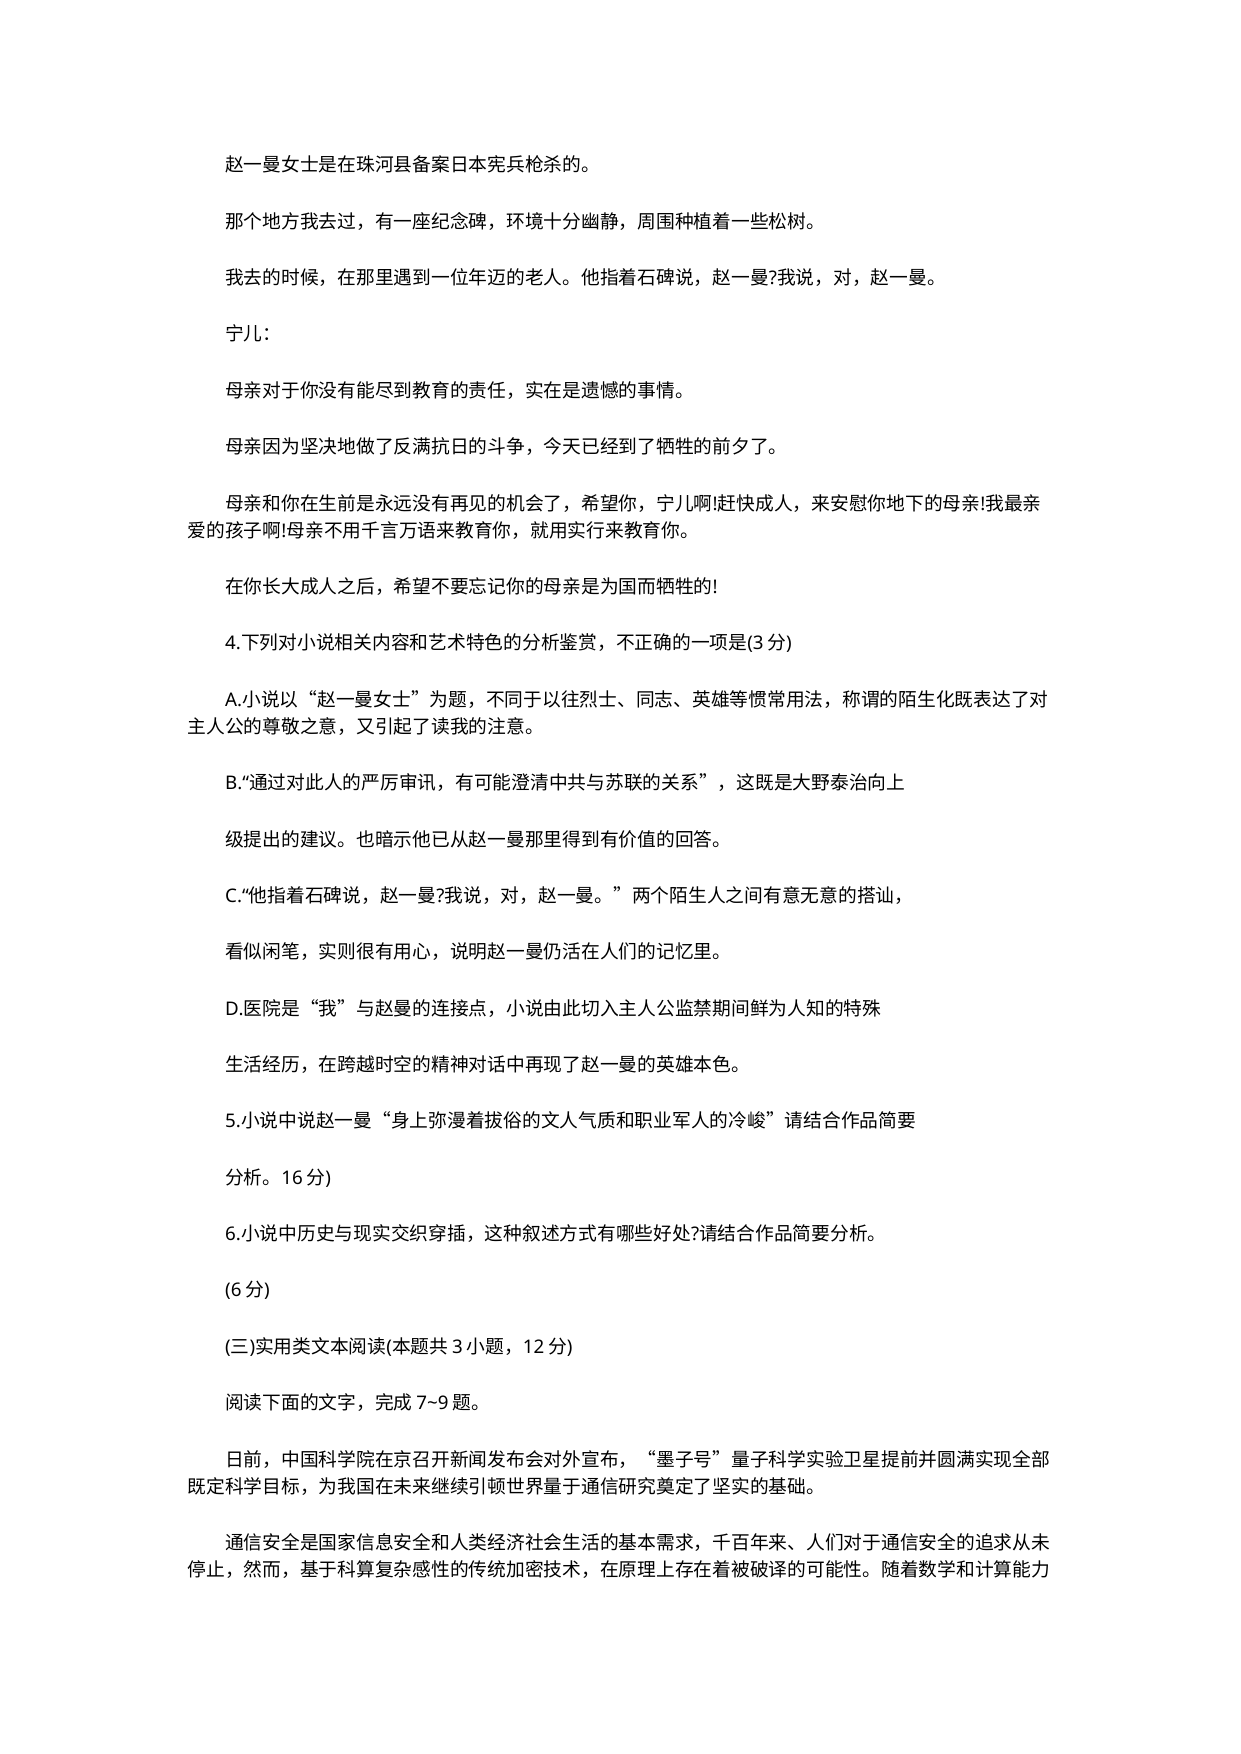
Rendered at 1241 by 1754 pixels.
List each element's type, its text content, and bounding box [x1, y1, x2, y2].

text 赵一曼女士是在珠河县备案日本宪兵枪杀的。 [187, 150, 1053, 177]
text 4.下列对小说相关内容和艺术特色的分析鉴赏，不正确的一项是(3分) [187, 628, 1053, 655]
text 在你长大成人之后，希望不要忘记你的母亲是为国而牺牲的! [187, 572, 1053, 599]
text 看似闲笔，实则很有用心，说明赵一曼仍活在人们的记忆里。 [187, 937, 1053, 964]
text 分析。16分) [187, 1162, 1053, 1189]
text 日前，中国科学院在京召开新闻发布会对外宣布，“墨子号”量子科学实验卫星提前并圆满实现全部既定科学目标，为我国在未来继续引顿世界量于通信研究奠定了坚实的基础。 [187, 1444, 1053, 1498]
text 5.小说中说赵一曼“身上弥漫着拔俗的文人气质和职业军人的冷峻”请结合作品简要 [187, 1106, 1053, 1133]
text 生活经历，在跨越时空的精神对话中再现了赵一曼的英雄本色。 [187, 1050, 1053, 1077]
text 那个地方我去过，有一座纪念碑，环境十分幽静，周围种植着一些松树。 [187, 206, 1053, 233]
text D.医院是“我”与赵曼的连接点，小说由此切入主人公监禁期间鲜为人知的特殊 [187, 993, 1053, 1021]
text (三)实用类文本阅读(本题共3小题，12分) [187, 1331, 1053, 1359]
text 级提出的建议。也暗示他已从赵一曼那里得到有价值的回答。 [187, 824, 1053, 851]
text A.小说以“赵一曼女士”为题，不同于以往烈士、同志、英雄等惯常用法，称谓的陌生化既表达了对主人公的尊敬之意，又引起了读我的注意。 [187, 684, 1053, 739]
text 我去的时候，在那里遇到一位年迈的老人。他指着石碑说，赵一曼?我说，对，赵一曼。 [187, 263, 1053, 290]
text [187, 1528, 1053, 1582]
text 母亲因为坚决地做了反满抗日的斗争，今天已经到了牺牲的前夕了。 [187, 432, 1053, 459]
text 6.小说中历史与现实交织穿插，这种叙述方式有哪些好处?请结合作品简要分析。 [187, 1219, 1053, 1246]
text 母亲和你在生前是永远没有再见的机会了，希望你，宁儿啊!赶快成人，来安慰你地下的母亲!我最亲爱的孩子啊!母亲不用千言万语来教育你，就用实行来教育你。 [187, 488, 1053, 542]
text 宁儿： [187, 319, 1053, 346]
text (6分) [187, 1275, 1053, 1302]
text C.“他指着石碑说，赵一曼?我说，对，赵一曼。”两个陌生人之间有意无意的搭讪， [187, 881, 1053, 908]
text 母亲对于你没有能尽到教育的责任，实在是遗憾的事情。 [187, 375, 1053, 403]
text B.“通过对此人的严厉审讯，有可能澄清中共与苏联的关系”，这既是大野泰治向上 [187, 768, 1053, 795]
text 阅读下面的文字，完成7~9题。 [187, 1388, 1053, 1415]
